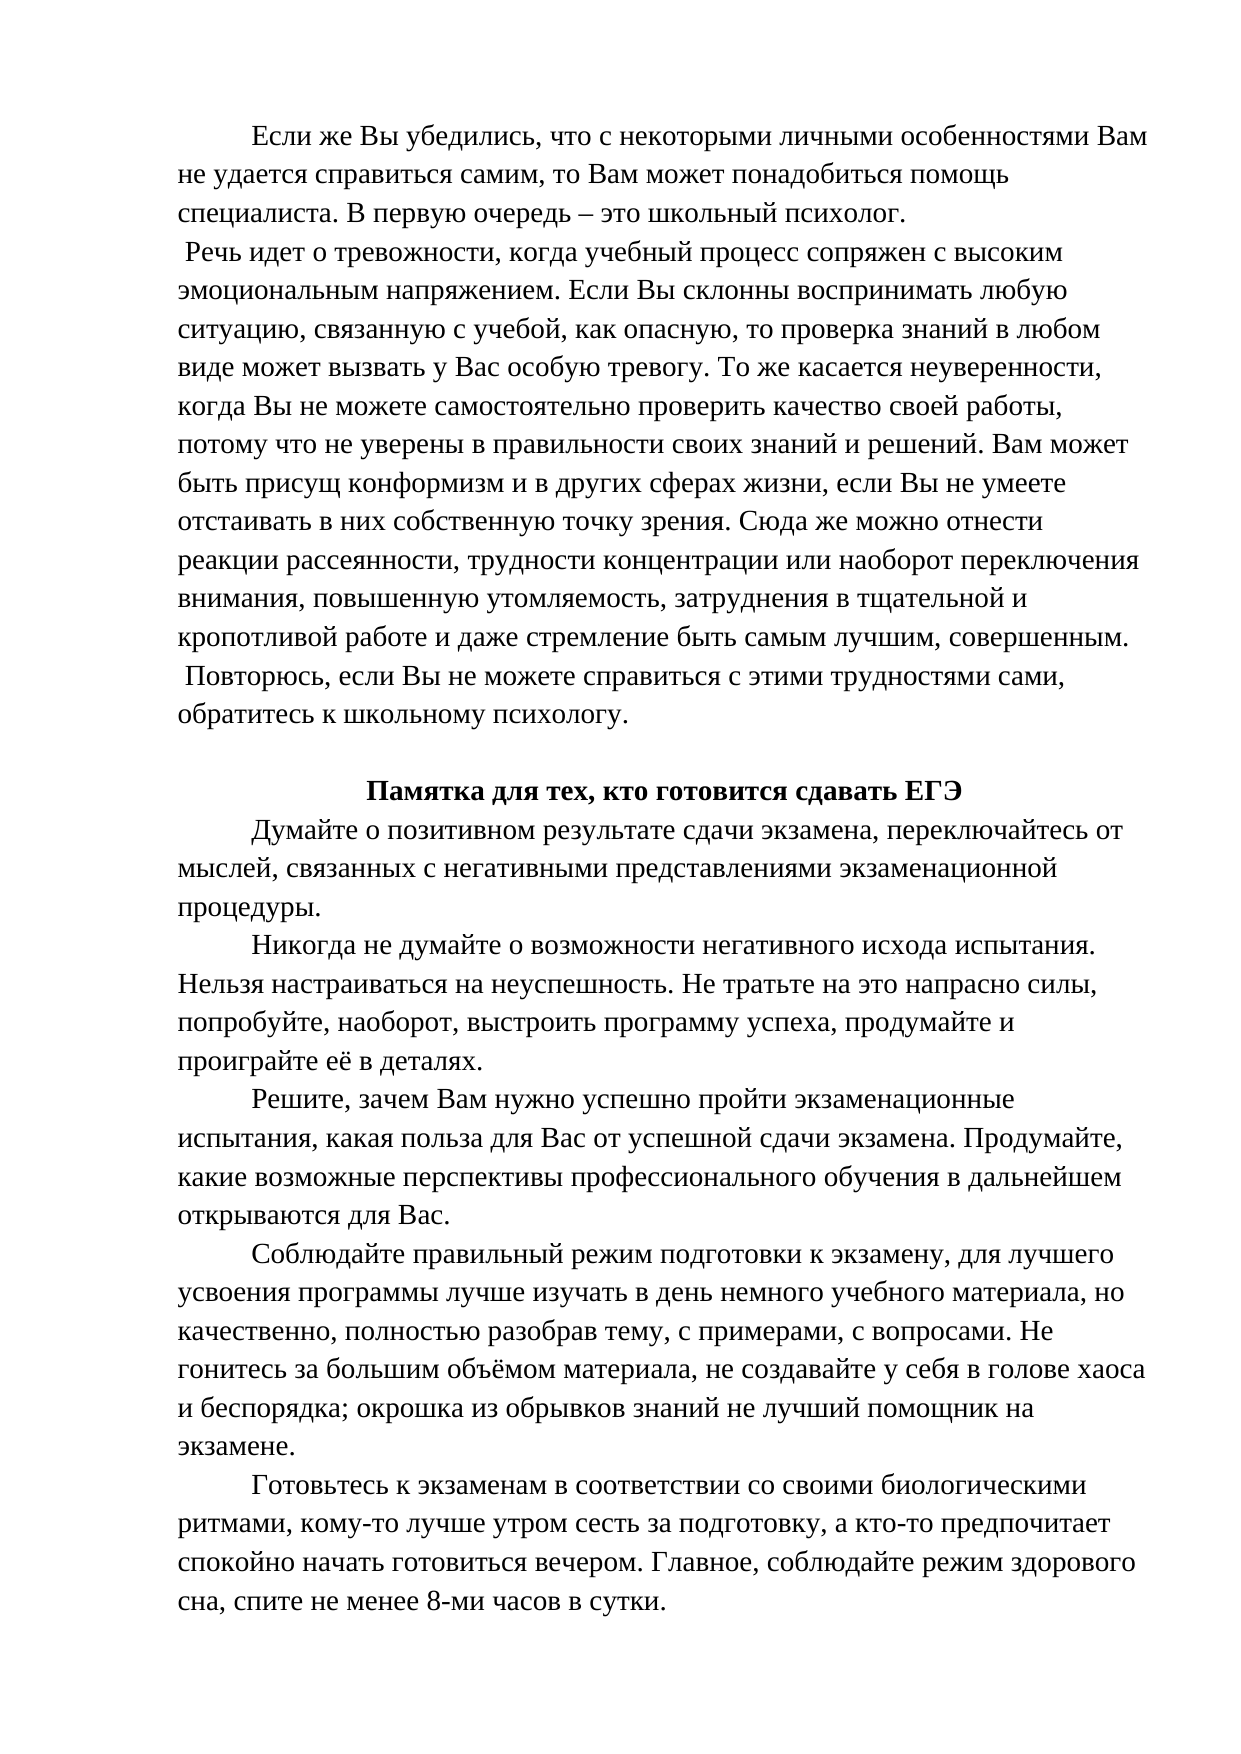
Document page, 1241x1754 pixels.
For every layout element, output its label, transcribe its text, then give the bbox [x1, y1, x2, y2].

text Памятка для тех, кто готовится сдавать ЕГЭ [177, 773, 1152, 807]
text Решите, зачем Вам нужно успешно пройти экзаменационные испытания, какая польза для Вас от успешной сдачи экзамена. Продумайте, какие возможные перспективы профессионального обучения в дальнейшем открываются для Вас. [177, 1082, 1152, 1231]
text Соблюдайте правильный режим подготовки к экзамену, для лучшего усвоения программы лучше изучать в день немного учебного материала, но качественно, полностью разобрав тему, с примерами, с вопросами. Не гонитесь за большим объёмом материала, не создавайте у себя в голове хаоса и беспорядка; окрошка из обрывков знаний не лучший помощник на экзамене. [177, 1236, 1152, 1462]
text Никогда не думайте о возможности негативного исхода испытания. Нельзя настраиваться на неуспешность. Не тратьте на это напрасно силы, попробуйте, наоборот, выстроить программу успеха, продумайте и проиграйте её в деталях. [177, 927, 1152, 1077]
text Речь идет о тревожности, когда учебный процесс сопряжен с высоким эмоциональным напряжением. Если Вы склонны воспринимать любую ситуацию, связанную с учебой, как опасную, то проверка знаний в любом виде может вызвать у Вас особую тревогу. То же касается неуверенности, когда Вы не можете самостоятельно проверить качество своей работы, потому что не уверены в правильности своих знаний и решений. Вам может быть присущ конформизм и в других сферах жизни, если Вы не умеете отстаивать в них собственную точку зрения. Сюда же можно отнести реакции рассеянности, трудности концентрации или наоборот переключения внимания, повышенную утомляемость, затруднения в тщательной и кропотливой работе и даже стремление быть самым лучшим, совершенным. [177, 234, 1152, 653]
text Думайте о позитивном результате сдачи экзамена, переключайтесь от мыслей, связанных с негативными представлениями экзаменационной процедуры. [177, 812, 1152, 922]
text Повторюсь, если Вы не можете справиться с этими трудностями сами, обратитесь к школьному психологу. [177, 658, 1152, 730]
text Если же Вы убедились, что с некоторыми личными особенностями Вам не удается справиться самим, то Вам может понадобиться помощь специалиста. В первую очередь – это школьный психолог. [177, 118, 1152, 229]
text Готовьтесь к экзаменам в соответствии со своими биологическими ритмами, кому-то лучше утром сесть за подготовку, а кто-то предпочитает спокойно начать готовиться вечером. Главное, соблюдайте режим здорового сна, спите не менее 8-ми часов в сутки. [177, 1467, 1152, 1616]
